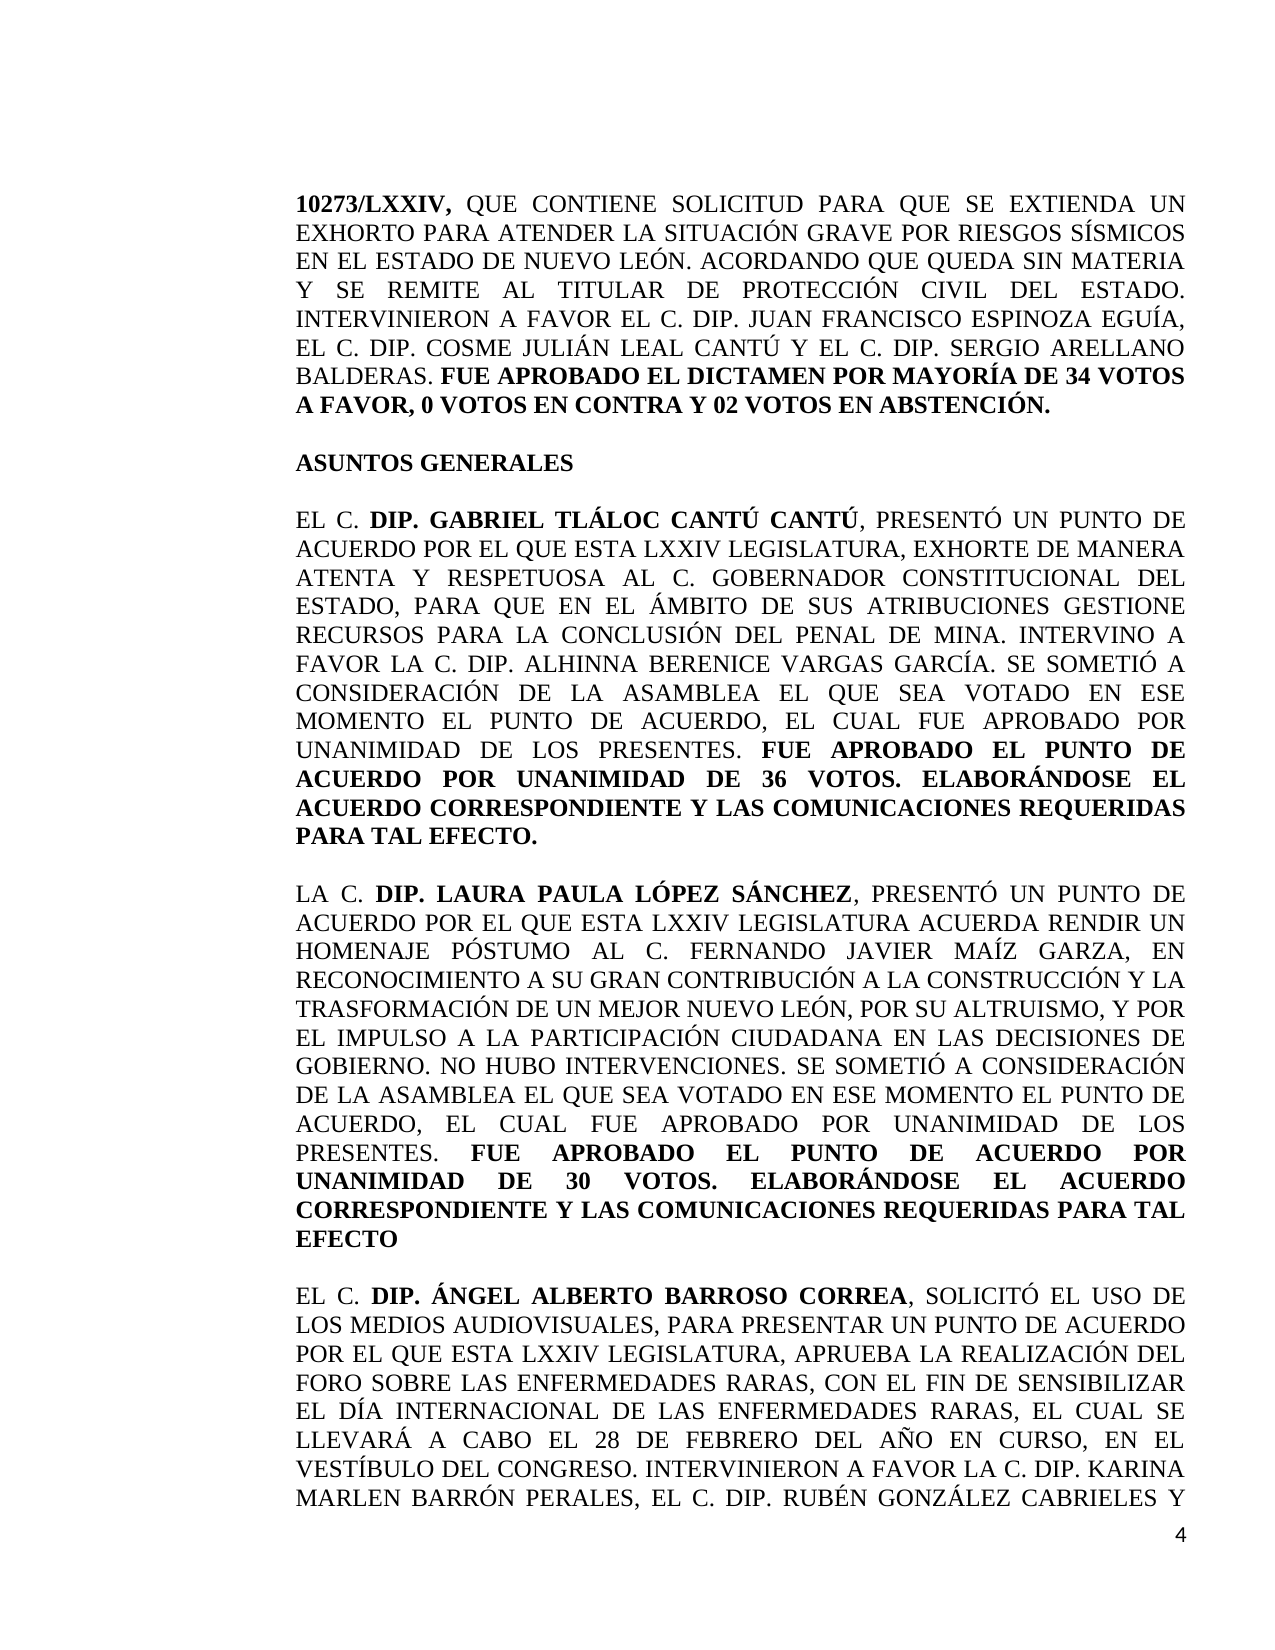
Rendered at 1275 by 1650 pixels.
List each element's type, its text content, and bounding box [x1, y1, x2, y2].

text EL C. DIP. GABRIEL TLÁLOC CANTÚ CANTÚ, PRESENTÓ UN PUNTO DE ACUERDO POR EL QUE ESTA LXXIV LEGISLATURA, EXHORTE DE MANERA ATENTA Y RESPETUOSA AL C. GOBERNADOR CONSTITUCIONAL DEL ESTADO, PARA QUE EN EL ÁMBITO DE SUS ATRIBUCIONES GESTIONE RECURSOS PARA LA CONCLUSIÓN DEL PENAL DE MINA. INTERVINO A FAVOR LA C. DIP. ALHINNA BERENICE VARGAS GARCÍA. SE SOMETIÓ A CONSIDERACIÓN DE LA ASAMBLEA EL QUE SEA VOTADO EN ESE MOMENTO EL PUNTO DE ACUERDO, EL CUAL FUE APROBADO POR UNANIMIDAD DE LOS PRESENTES. FUE APROBADO EL PUNTO DE ACUERDO POR UNANIMIDAD DE 36 VOTOS. ELABORÁNDOSE EL ACUERDO CORRESPONDIENTE Y LAS COMUNICACIONES REQUERIDAS PARA TAL EFECTO. [295, 505, 1186, 850]
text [295, 189, 1186, 419]
text ASUNTOS GENERALES [295, 448, 1186, 476]
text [295, 1281, 1186, 1511]
text LA C. DIP. LAURA PAULA LÓPEZ SÁNCHEZ, PRESENTÓ UN PUNTO DE ACUERDO POR EL QUE ESTA LXXIV LEGISLATURA ACUERDA RENDIR UN HOMENAJE PÓSTUMO AL C. FERNANDO JAVIER MAÍZ GARZA, EN RECONOCIMIENTO A SU GRAN CONTRIBUCIÓN A LA CONSTRUCCIÓN Y LA TRASFORMACIÓN DE UN MEJOR NUEVO LEÓN, POR SU ALTRUISMO, Y POR EL IMPULSO A LA PARTICIPACIÓN CIUDADANA EN LAS DECISIONES DE GOBIERNO. NO HUBO INTERVENCIONES. SE SOMETIÓ A CONSIDERACIÓN DE LA ASAMBLEA EL QUE SEA VOTADO EN ESE MOMENTO EL PUNTO DE ACUERDO, EL CUAL FUE APROBADO POR UNANIMIDAD DE LOS PRESENTES. FUE APROBADO EL PUNTO DE ACUERDO POR UNANIMIDAD DE 30 VOTOS. ELABORÁNDOSE EL ACUERDO CORRESPONDIENTE Y LAS COMUNICACIONES REQUERIDAS PARA TAL EFECTO [295, 879, 1186, 1253]
